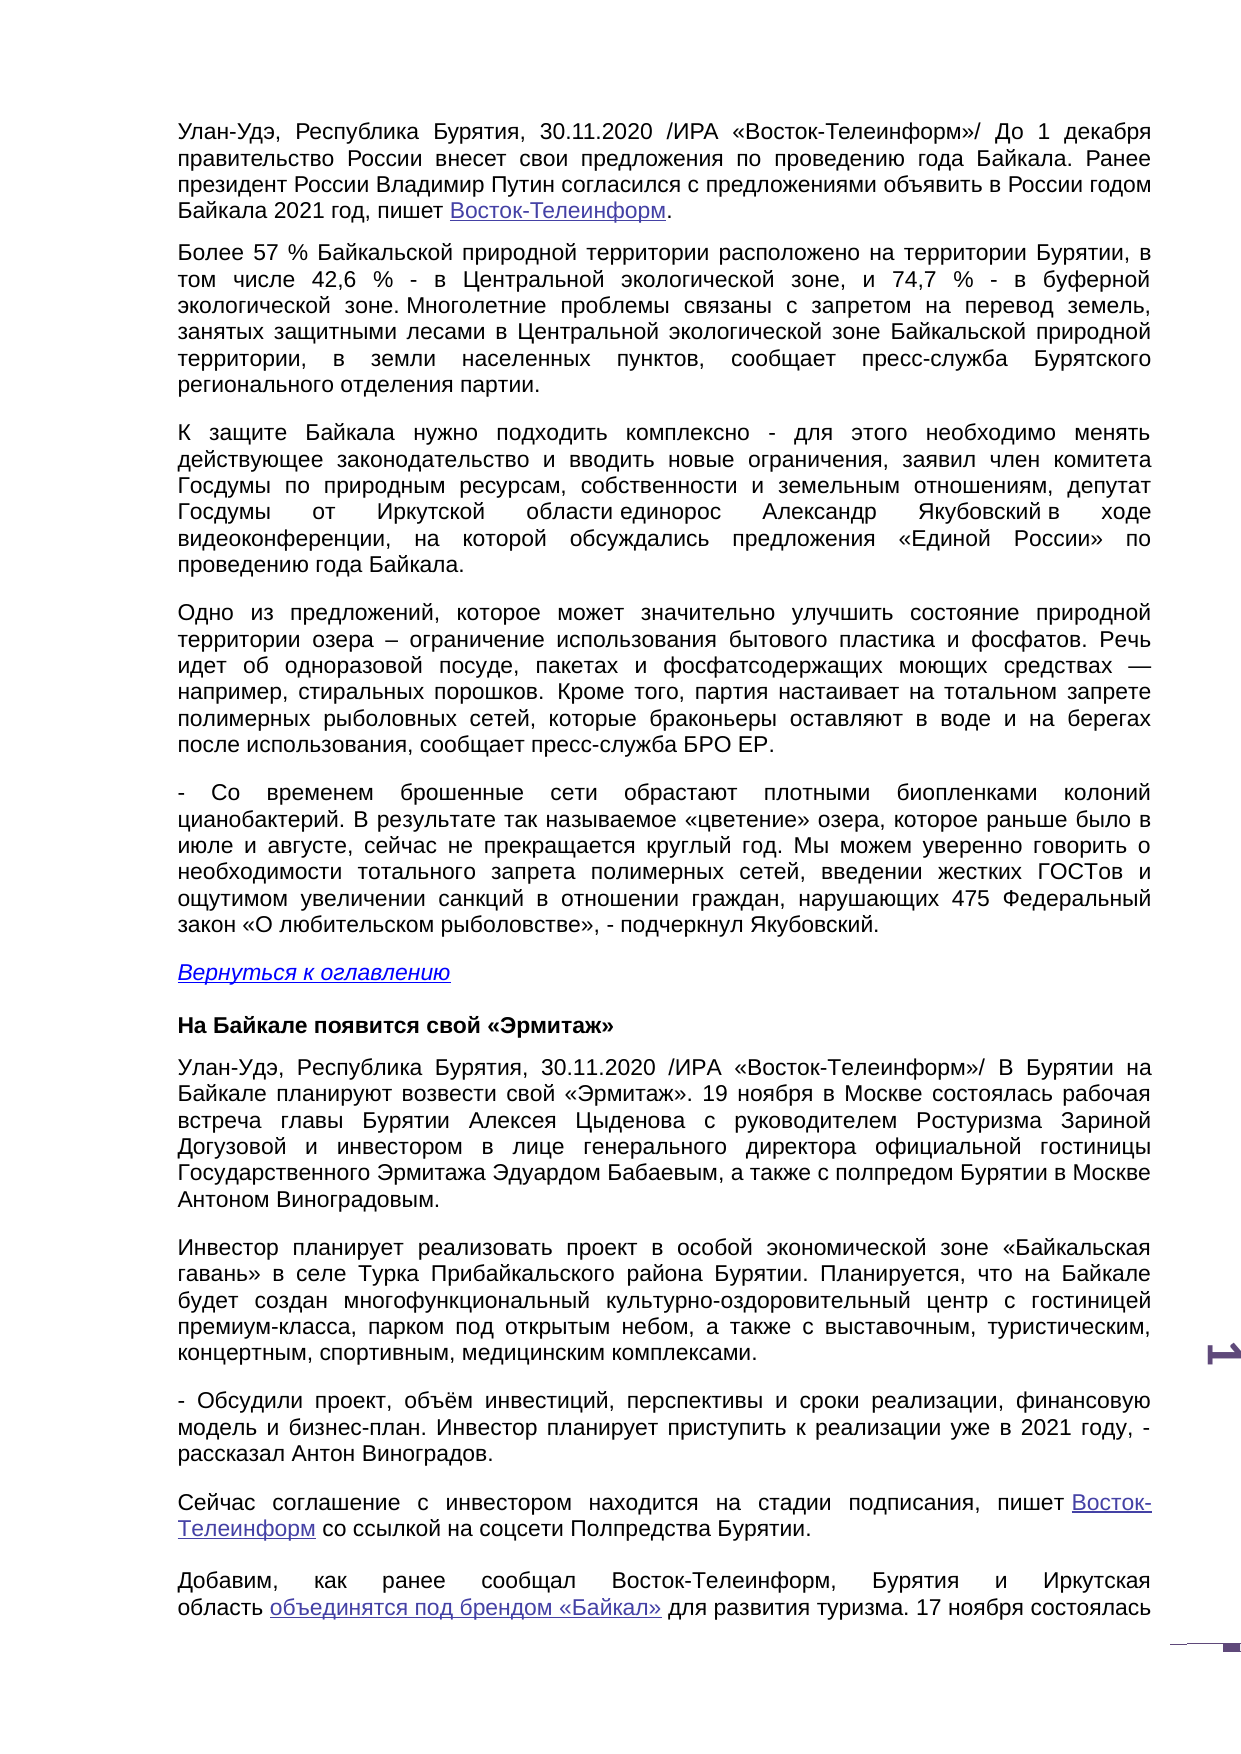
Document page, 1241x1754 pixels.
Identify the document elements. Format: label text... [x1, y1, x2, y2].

text Более 57 % Байкальской природной территории расположено на территории Бурятии, в том числе 42,6 % - в Центральной экологической зоне, и 74,7 % - в буферной экологической зоне. Многолетние проблемы связаны с запретом на перевод земель, занятых защитными лесами в Центральной экологической зоне Байкальской природной территории, в земли населенных пунктов, сообщает пресс-служба Бурятского регионального отделения партии. [177, 239, 1152, 397]
text - Обсудили проект, объём инвестиций, перспективы и сроки реализации, финансовую модель и бизнес-план. Инвестор планирует приступить к реализации уже в 2021 году, - рассказал Антон Виноградов. [177, 1387, 1152, 1467]
text К защите Байкала нужно подходить комплексно - для этого необходимо менять действующее законодательство и вводить новые ограничения, заявил член комитета Госдумы по природным ресурсам, собственности и земельным отношениям, депутат Госдумы от Иркутской области единорос Александр Якубовский в ходе видеоконференции, на которой обсуждались предложения «Единой России» по проведению года Байкала. [177, 419, 1152, 577]
text Инвестор планирует реализовать проект в особой экономической зоне «Байкальская гавань» в селе Турка Прибайкальского района Бурятии. Планируется, что на Байкале будет создан многофункциональный культурно-оздоровительный центр с гостиницей премиум-класса, парком под открытым небом, а также с выставочным, туристическим, концертным, спортивным, медицинским комплексами. [177, 1234, 1152, 1366]
text Сейчас соглашение с инвестором находится на стадии подписания, пишет Восток-Телеинформ со ссылкой на соцсети Полпредства Бурятии. [177, 1488, 1152, 1541]
text - Со временем брошенные сети обрастают плотными биопленками колоний цианобактерий. В результате так называемое «цветение» озера, которое раньше было в июле и августе, сейчас не прекращается круглый год. Мы можем уверенно говорить о необходимости тотального запрета полимерных сетей, введении жестких ГОСТов и ощутимом увеличении санкций в отношении граждан, нарушающих 475 Федеральный закон «О любительском рыболовстве», - подчеркнул Якубовский. [177, 779, 1152, 937]
text Вернуться к оглавлению [177, 959, 1152, 986]
text Улан-Удэ, Республика Бурятия, 30.11.2020 /ИРА «Восток-Телеинформ»/ В Бурятии на Байкале планируют возвести свой «Эрмитаж». 19 ноября в Москве состоялась рабочая встреча главы Бурятии Алексея Цыденова с руководителем Ростуризма Зариной Догузовой и инвестором в лице генерального директора официальной гостиницы Государственного Эрмитажа Эдуардом Бабаевым, а также с полпредом Бурятии в Москве Антоном Виноградовым. [177, 1054, 1152, 1212]
subtitle Улан-Удэ, Республика Бурятия, 30.11.2020 /ИРА «Восток-Телеинформ»/ До 1 декабря правительство России внесет свои предложения по проведению года Байкала. Ранее президент России Владимир Путин согласился с предложениями объявить в России годом Байкала 2021 год, пишет Восток-Телеинформ. [177, 118, 1152, 223]
subtitle На Байкале появится свой «Эрмитаж» [177, 1012, 1152, 1038]
text Одно из предложений, которое может значительно улучшить состояние природной территории озера – ограничение использования бытового пластика и фосфатов. Речь идет об одноразовой посуде, пакетах и фосфатсодержащих моющих средствах — например, стиральных порошков. Кроме того, партия настаивает на тотальном запрете полимерных рыболовных сетей, которые браконьеры оставляют в воде и на берегах после использования, сообщает пресс-служба БРО ЕР. [177, 599, 1152, 757]
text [177, 1567, 1152, 1620]
